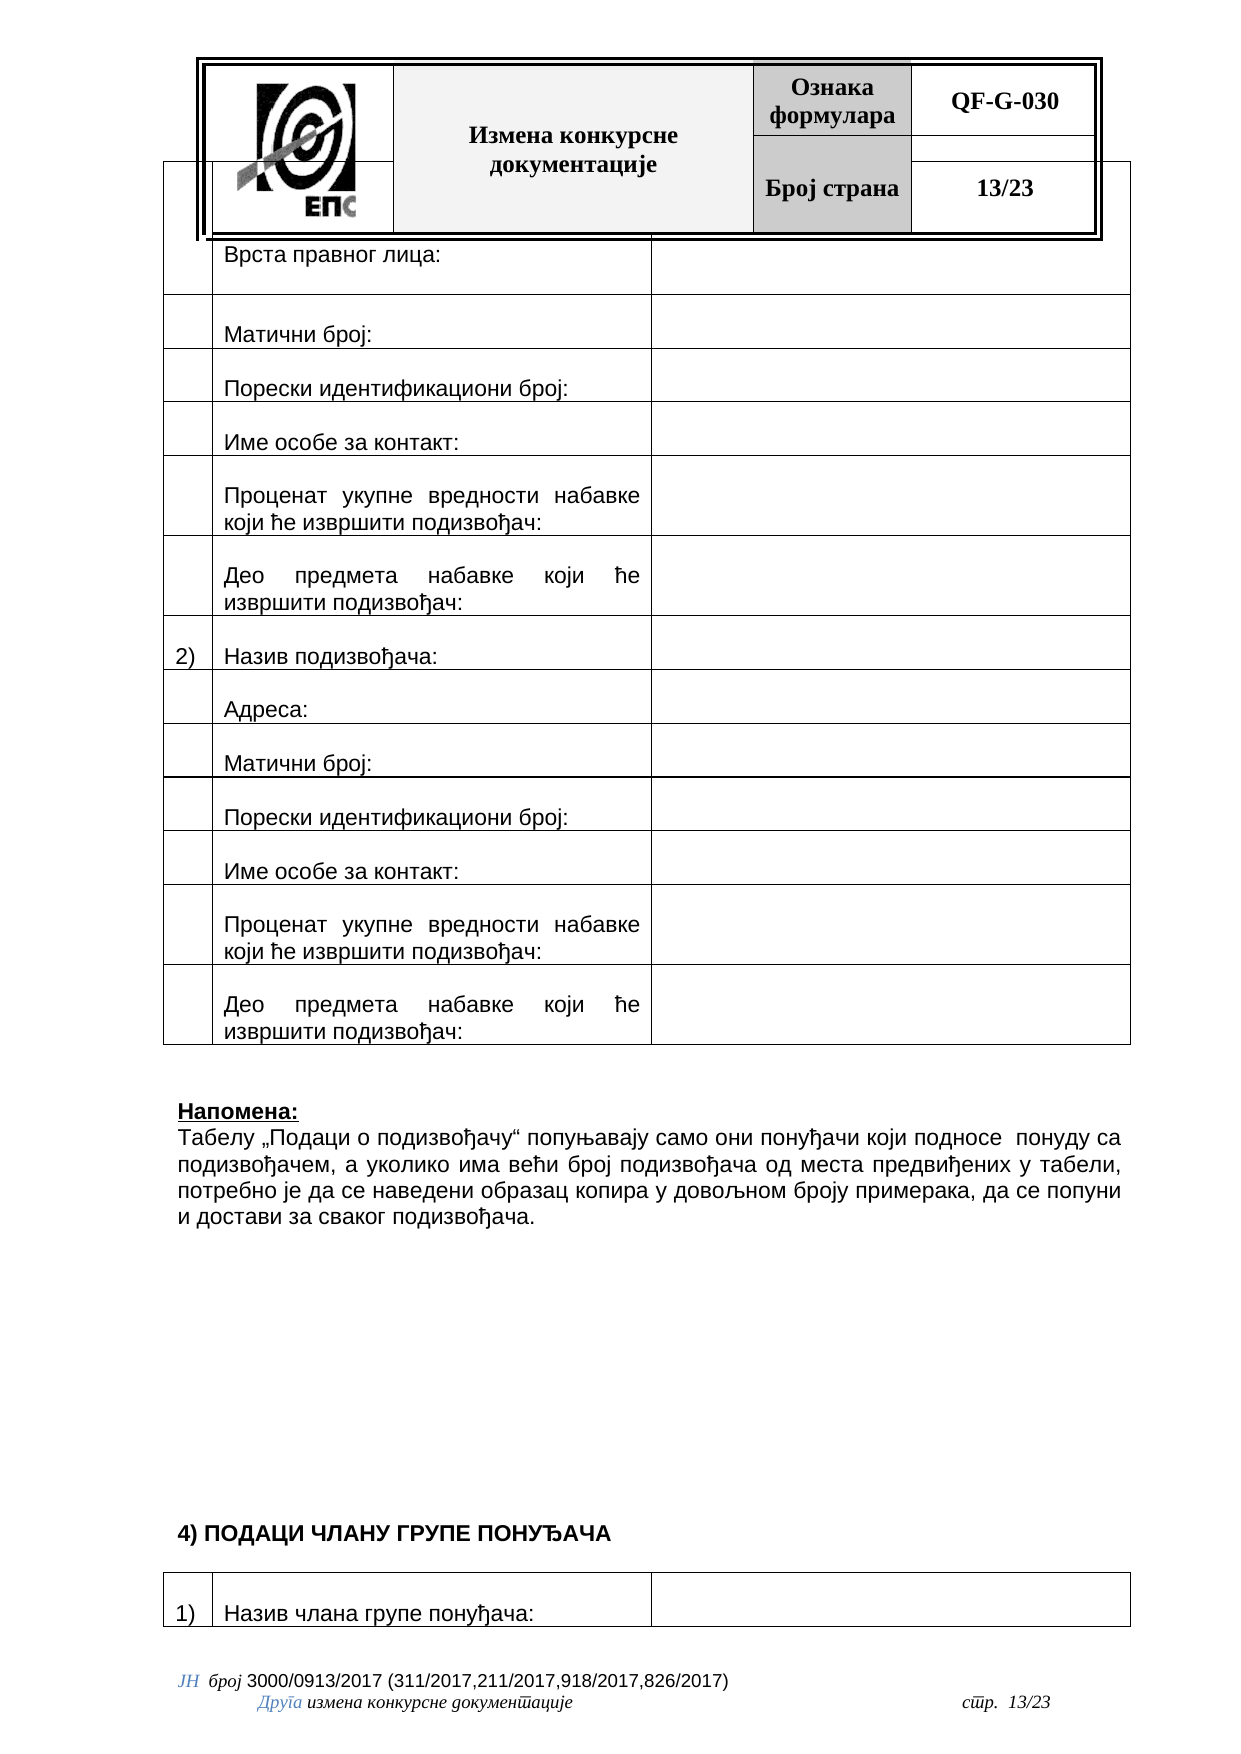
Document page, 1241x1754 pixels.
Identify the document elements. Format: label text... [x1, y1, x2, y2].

table_cell Порески идентификациони број: [213, 349, 651, 401]
table_cell [164, 349, 212, 401]
table_cell Проценат укупне вредности набавке који ће извршити подизвођач: [213, 885, 651, 964]
table_cell [652, 456, 1130, 535]
table_cell [652, 965, 1130, 1044]
table_cell [652, 670, 1130, 723]
table_cell Део предмета набавке који ће извршити подизвођач: [213, 965, 651, 1044]
text 4) ПОДАЦИ ЧЛАНУ ГРУПЕ ПОНУЂАЧА [177, 1519, 1122, 1546]
table_header Назив члана групе понуђача: [213, 1573, 651, 1626]
table_cell 2) [164, 616, 212, 669]
table_cell [164, 670, 212, 723]
table_cell [164, 402, 212, 455]
table_cell [164, 295, 212, 347]
table_header 1) [164, 1573, 212, 1626]
table_cell Део предмета набавке који ће извршити подизвођач: [213, 536, 651, 615]
table_cell Име особе за контакт: [213, 402, 651, 455]
table_cell [652, 402, 1130, 455]
table_cell Матични број: [213, 295, 651, 347]
text Табелу „Подаци о подизвођачу“ попуњавају само они понуђачи који подносе понуду са подизвођачем, а уколико има већи број подизвођача од места предвиђених у табели, потребно је да се наведени образац копира у довољном броју примерака, да се попуни и достави за сваког подизвођача. [177, 1124, 1122, 1230]
table_cell [164, 456, 212, 535]
table_cell Врста правног лица: [213, 162, 393, 232]
table_cell [164, 778, 212, 830]
table_cell Назив подизвођача: [213, 616, 651, 669]
table_cell [164, 965, 212, 1044]
table_cell Врста правног лица: [213, 241, 651, 294]
table_cell [652, 349, 1130, 401]
table_header [652, 1573, 1130, 1626]
table_cell Порески идентификациони број: [213, 778, 651, 830]
table_cell [652, 778, 1130, 830]
table_cell [652, 162, 1130, 294]
table_cell [652, 616, 1130, 669]
table_cell [164, 831, 212, 884]
table_cell [164, 885, 212, 964]
table_cell [652, 831, 1130, 884]
table_cell [652, 536, 1130, 615]
table_cell [164, 724, 212, 776]
table_cell Проценат укупне вредности набавке који ће извршити подизвођач: [213, 456, 651, 535]
table_cell [652, 295, 1130, 347]
text Напомена: [177, 1098, 1122, 1124]
table_cell [652, 885, 1130, 964]
table_cell [164, 536, 212, 615]
table_cell [164, 162, 212, 294]
table_cell Име особе за контакт: [213, 831, 651, 884]
table_cell Матични број: [213, 724, 651, 776]
table_cell Адреса: [213, 670, 651, 723]
table_cell [652, 724, 1130, 776]
